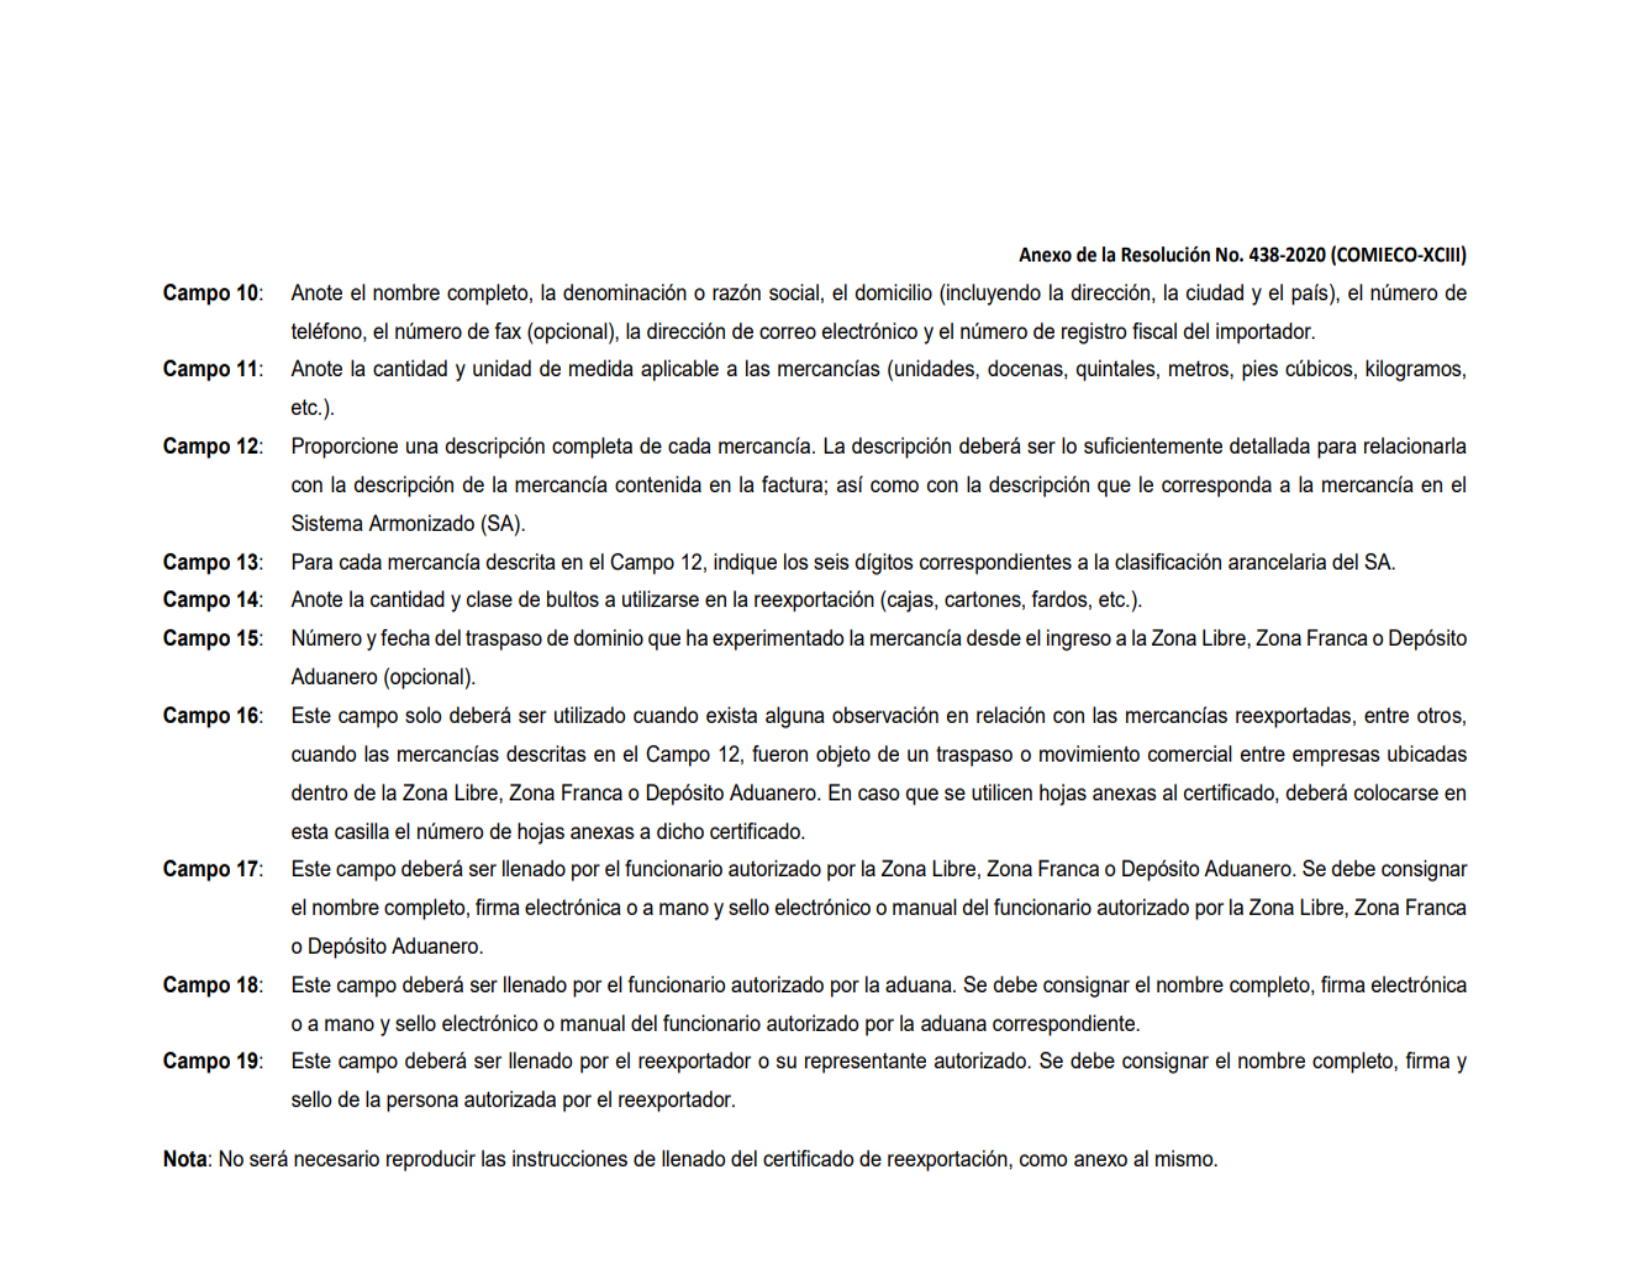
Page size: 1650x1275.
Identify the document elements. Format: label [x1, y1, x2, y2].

picture [125, 207, 1519, 1202]
